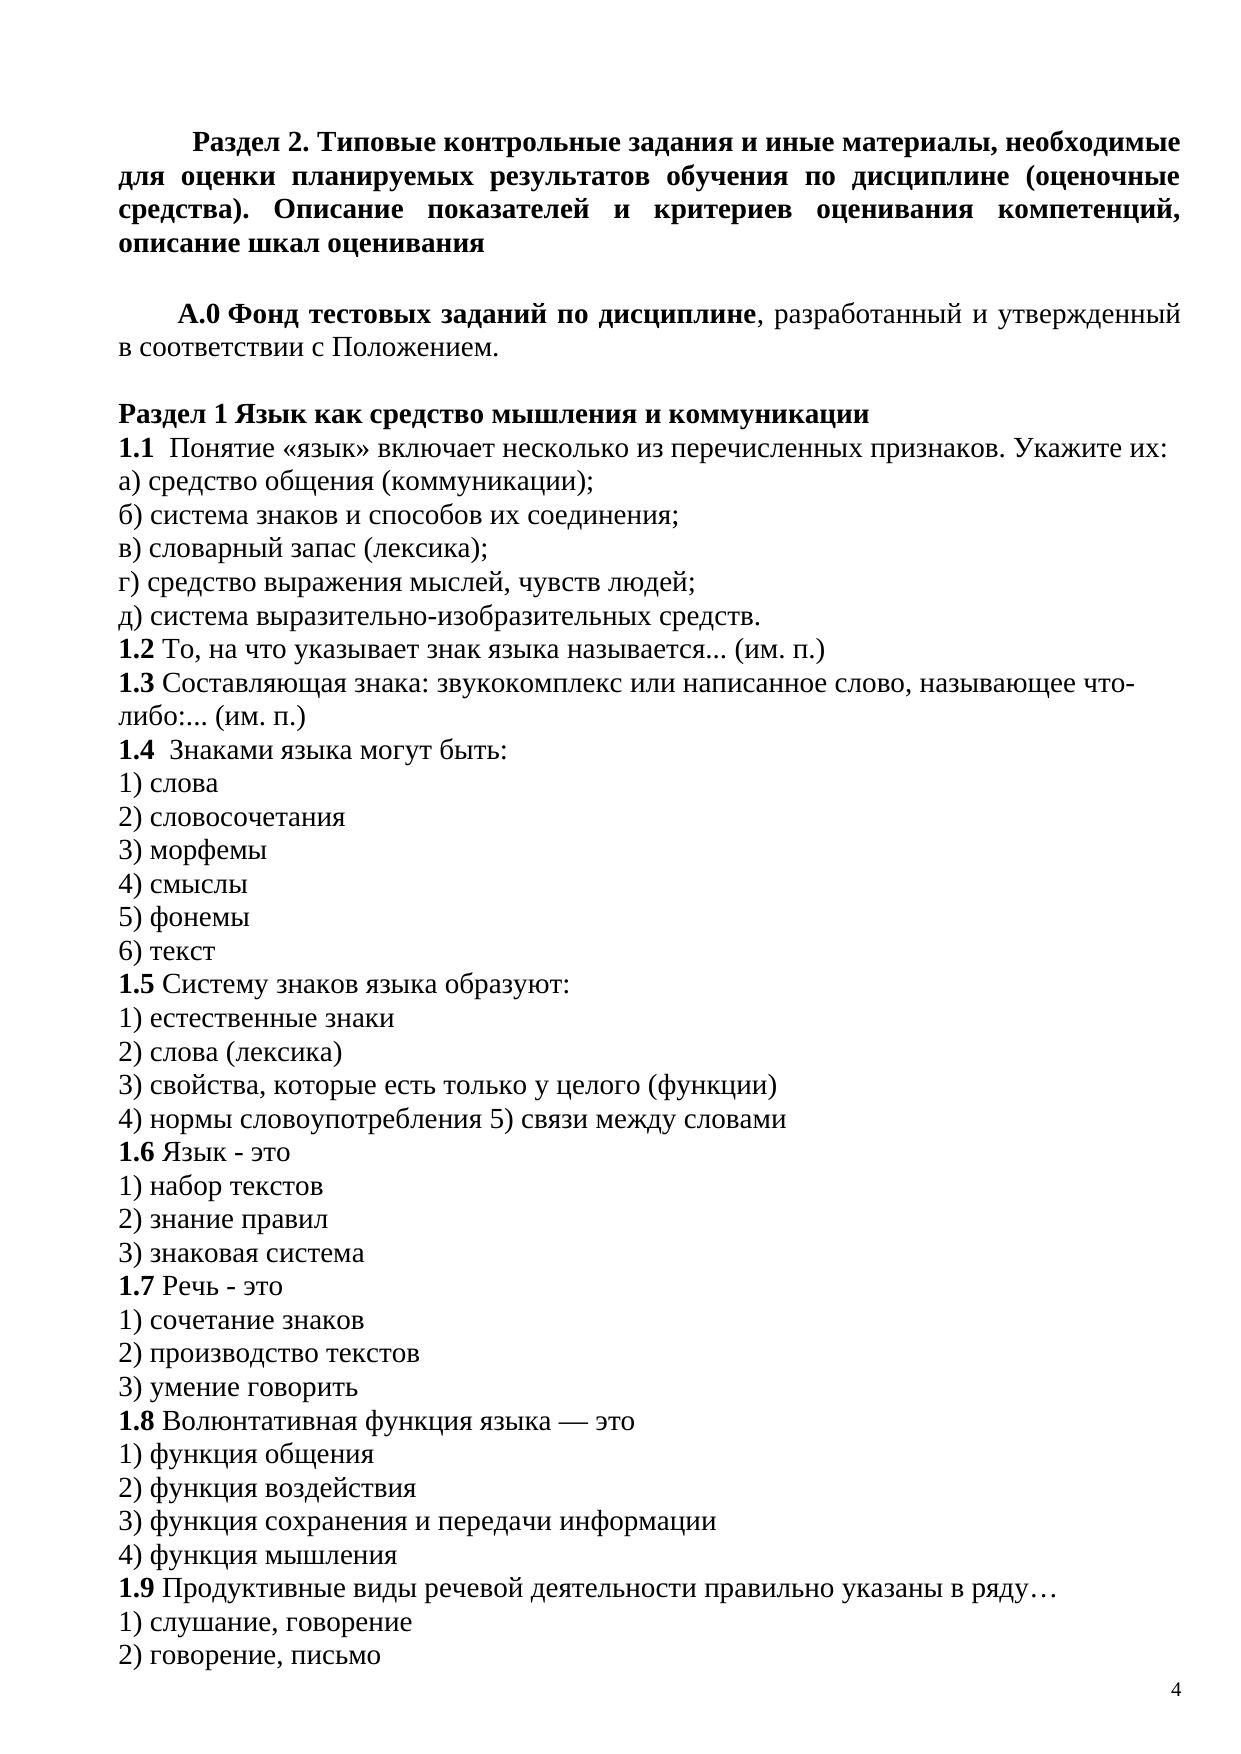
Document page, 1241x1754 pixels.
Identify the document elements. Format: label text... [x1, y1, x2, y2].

text 1.9 Продуктивные виды речевой деятельности правильно указаны в ряду… [118, 1570, 1181, 1604]
text г) средство выражения мыслей, чувств людей; [118, 564, 1181, 598]
text 2) производство текстов [118, 1336, 1181, 1369]
text 2) знание правил [118, 1201, 1181, 1235]
text 1.7 Речь - это [118, 1268, 1181, 1302]
text 1) слова [118, 765, 1181, 799]
text 1.4 Знаками языка могут быть: [118, 732, 1181, 765]
text 1) набор текстов [118, 1168, 1181, 1201]
text 1.6 Язык - это [118, 1134, 1181, 1168]
text 1.2 То, на что указывает знак языка называется... (им. п.) [118, 631, 1181, 665]
text 3) функция сохранения и передачи информации [118, 1503, 1181, 1537]
text 1) функция общения [118, 1436, 1181, 1470]
text 3) свойства, которые есть только у целого (функции) [118, 1067, 1181, 1101]
text 2) слова (лексика) [118, 1034, 1181, 1067]
text 4) смыслы [118, 866, 1181, 899]
text Раздел 2. Типовые контрольные задания и иные материалы, необходимые для оценки планируемых результатов обучения по дисциплине (оценочные средства). Описание показателей и критериев оценивания компетенций, описание шкал оценивания [118, 124, 1181, 258]
text 1) сочетание знаков [118, 1302, 1181, 1336]
text 4) функция мышления [118, 1537, 1181, 1570]
text 3) знаковая система [118, 1235, 1181, 1268]
text 2) словосочетания [118, 799, 1181, 832]
text д) система выразительно-изобразительных средств. [118, 598, 1181, 631]
text 1.5 Систему знаков языка образуют: [118, 967, 1181, 1000]
text 2) говорение, письмо [118, 1637, 1181, 1671]
text 1.8 Волюнтативная функция языка — это [118, 1403, 1181, 1436]
text 3) умение говорить [118, 1369, 1181, 1403]
text 3) морфемы [118, 832, 1181, 866]
text в) словарный запас (лексика); [118, 531, 1181, 564]
text А.0 Фонд тестовых заданий по дисциплине, разработанный и утвержденный в соответствии с Положением. [118, 296, 1181, 363]
text 1) естественные знаки [118, 1000, 1181, 1034]
text 1) слушание, говорение [118, 1604, 1181, 1637]
text 1.3 Составляющая знака: звукокомплекс или написанное слово, называющее что-либо:... (им. п.) [118, 665, 1181, 732]
text 2) функция воздействия [118, 1470, 1181, 1503]
text Раздел 1 Язык как средство мышления и коммуникации [118, 396, 1181, 430]
text 4) нормы словоупотребления 5) связи между словами [118, 1101, 1181, 1134]
text б) система знаков и способов их соединения; [118, 497, 1181, 531]
text 1.1 Понятие «язык» включает несколько из перечисленных признаков. Укажите их: а) средство общения (коммуникации); [118, 430, 1181, 497]
text 5) фонемы [118, 899, 1181, 933]
text 6) текст [118, 933, 1181, 967]
